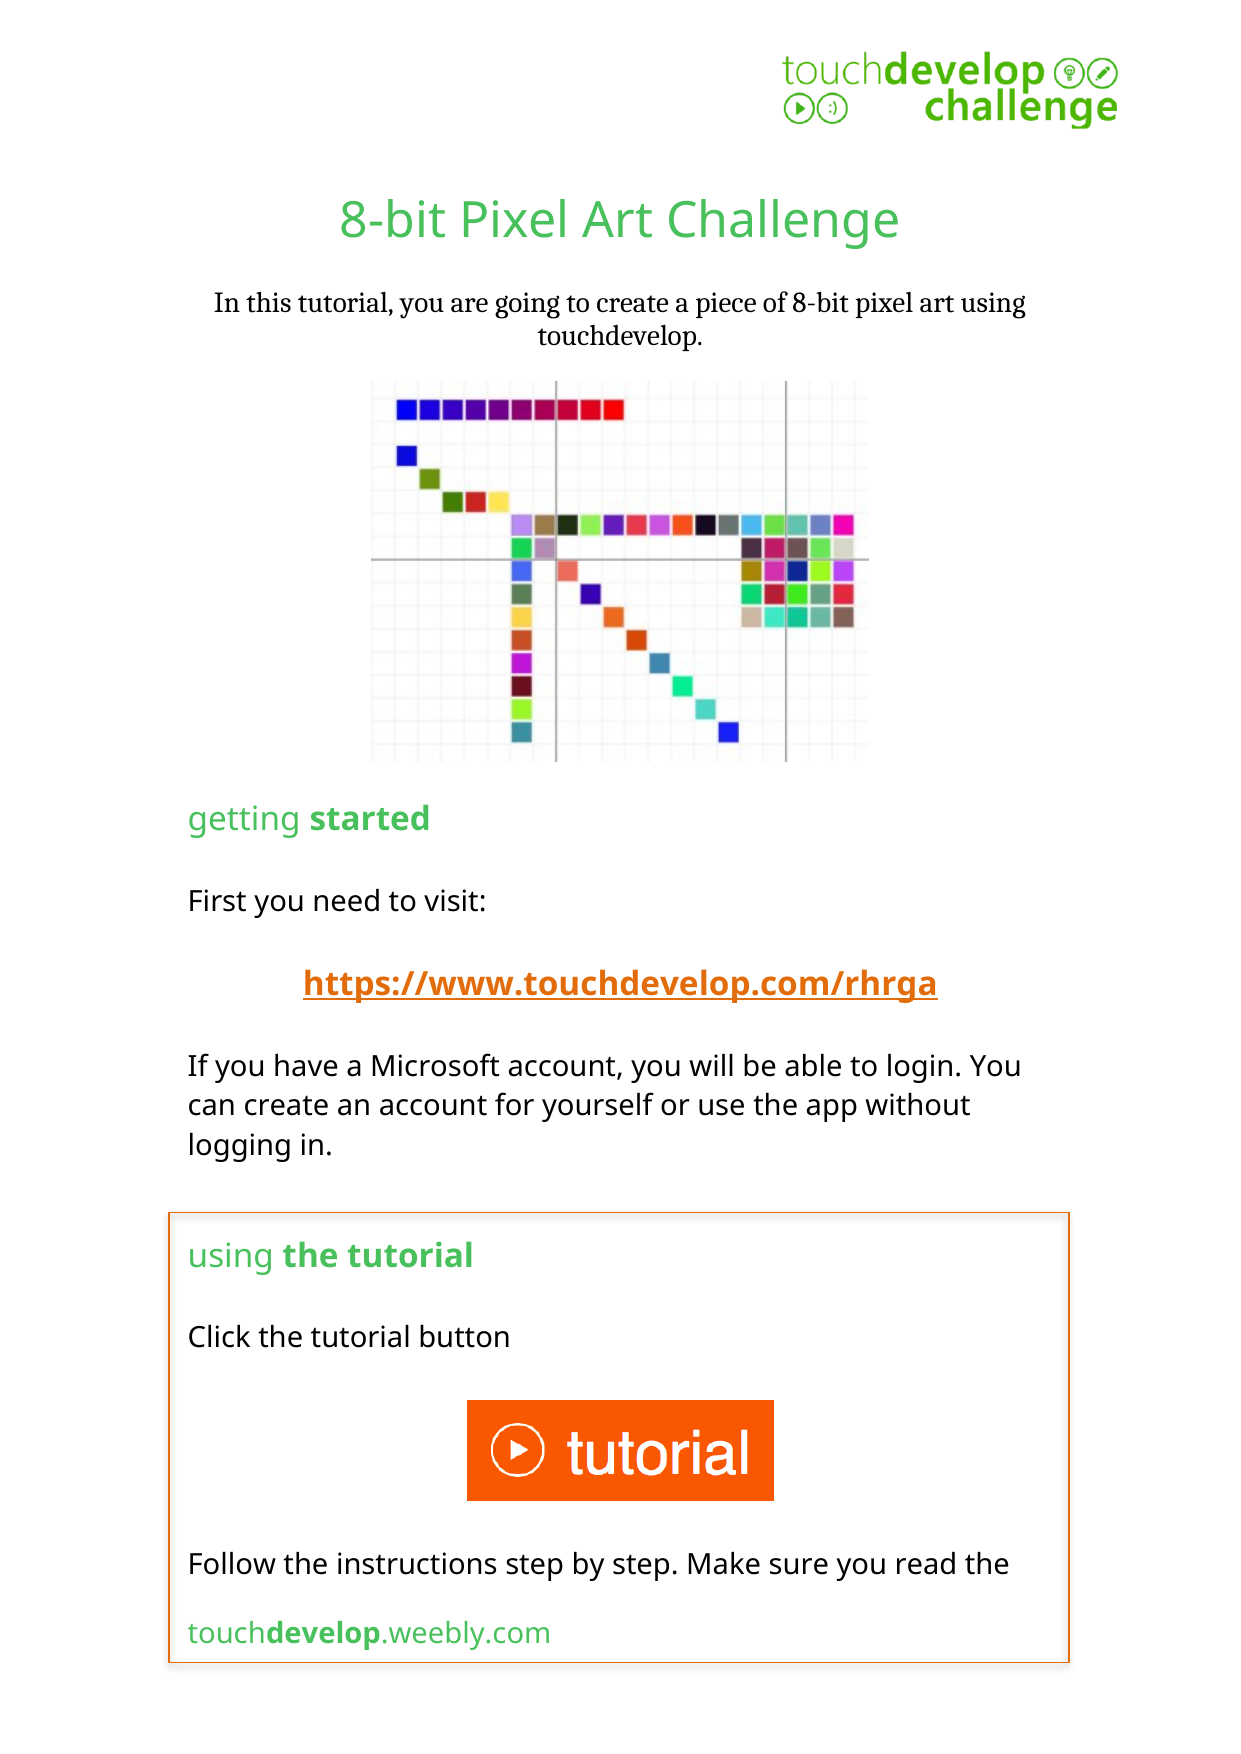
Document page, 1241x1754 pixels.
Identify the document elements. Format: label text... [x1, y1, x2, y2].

picture [770, 50, 1129, 129]
text In this tutorial, you are going to create a piece of 8-bit pixel art using touchdevelop. [187, 286, 1053, 382]
text https://www.touchdevelop.com/rhrga [187, 960, 1053, 1005]
picture [371, 381, 869, 762]
text First you need to visit: [187, 880, 1053, 920]
text Click the tutorial button [187, 1317, 1053, 1356]
picture [464, 1396, 776, 1504]
text If you have a Microsoft account, you will be able to login. You can create an account for yourself or use the app without logging in. [187, 1045, 1053, 1164]
text getting started [187, 795, 1053, 841]
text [187, 1543, 1053, 1583]
text using the tutorial [187, 1231, 1053, 1277]
text 8-bit Pixel Art Challenge [187, 183, 1053, 252]
